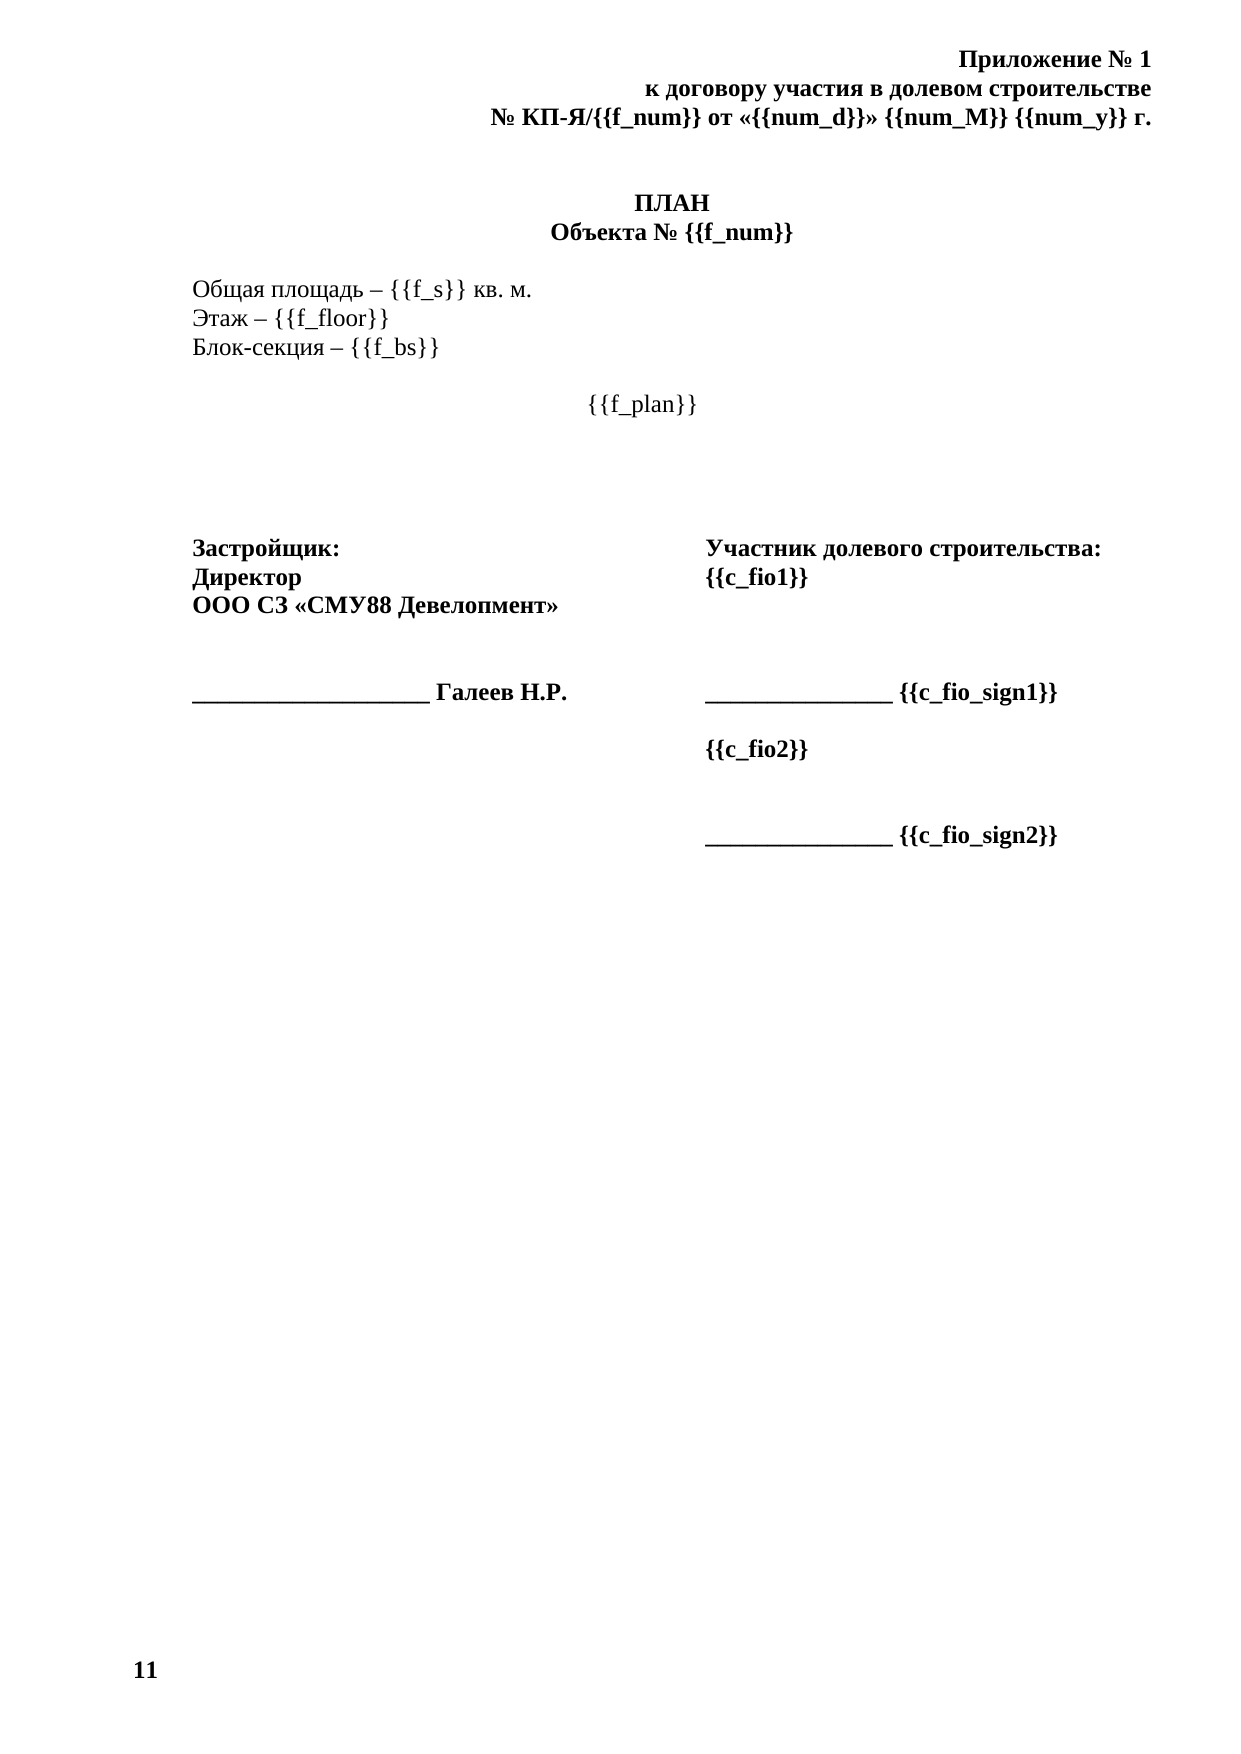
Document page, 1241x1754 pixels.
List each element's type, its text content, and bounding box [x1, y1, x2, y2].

text Общая площадь – {{f_s}} кв. м. [133, 274, 1152, 303]
text Блок-секция – {{f_bs}} [133, 332, 1152, 361]
text № КП-Я/{{f_num}} от «{{num_d}}» {{num_M}} {{num_y}} г. [133, 102, 1152, 131]
text {{f_plan}} [133, 389, 1152, 418]
text Приложение № 1 [133, 44, 1152, 73]
text Этаж – {{f_floor}} [133, 303, 1152, 332]
table_header Участник долевого строительства: {{c_fio1}} _______________ {{c_fio_sign1}} {{c_fio2}} _______________ {{c_fio_sign2}} [694, 533, 1169, 936]
text Объекта № {{f_num}} [133, 217, 1152, 246]
table_header Застройщик: Директор ООО СЗ «СМУ88 Девелопмент» ___________________ Галеев Н.Р. [133, 533, 694, 936]
text к договору участия в долевом строительстве [133, 73, 1152, 102]
text ПЛАН [133, 188, 1152, 217]
